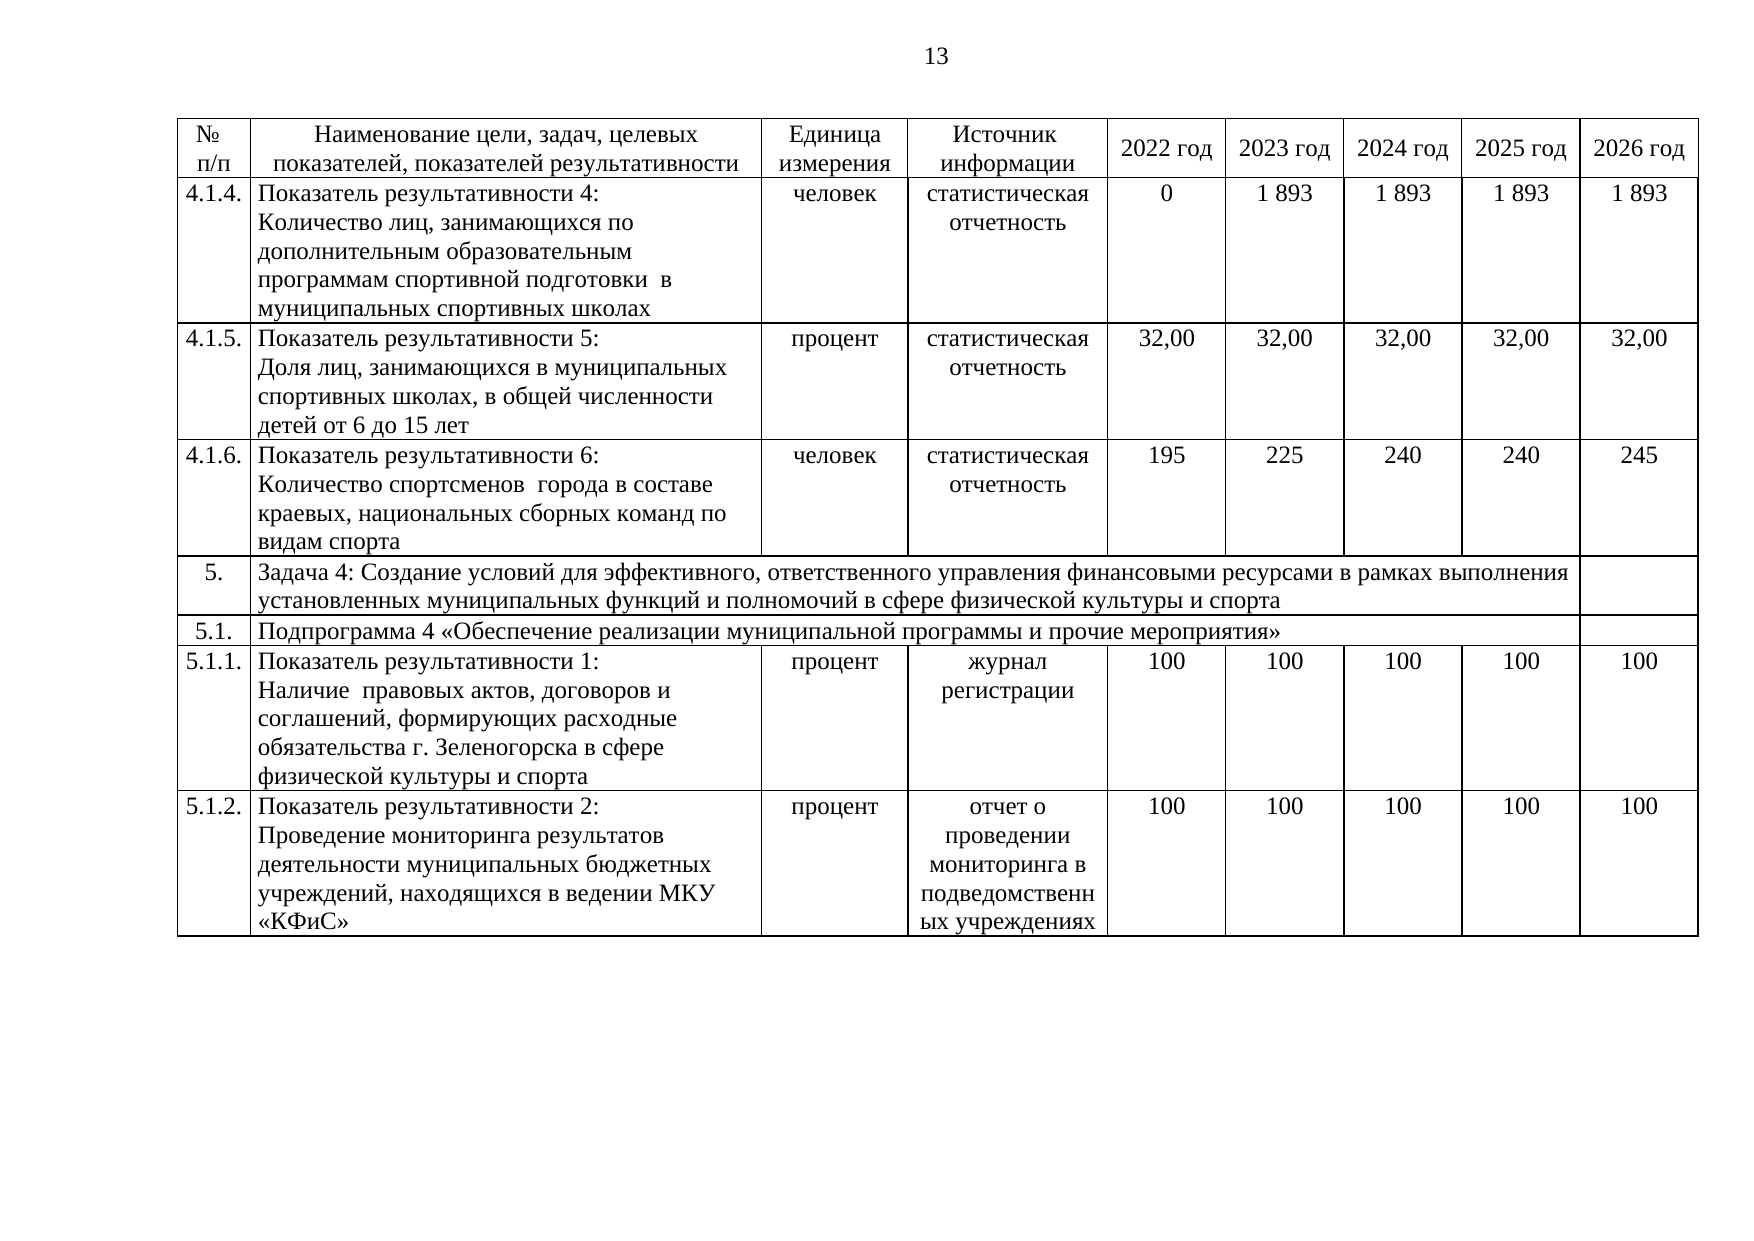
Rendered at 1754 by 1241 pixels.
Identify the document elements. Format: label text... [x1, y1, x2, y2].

table_cell 5.1.2. [178, 791, 250, 935]
table_cell 100 [1463, 791, 1579, 935]
table_cell 4.1.4. [178, 178, 250, 322]
table_cell 1 893 [1581, 178, 1697, 322]
table_cell 5.1.1. [178, 646, 250, 790]
table_cell человек [762, 440, 907, 555]
table_header 2025 год [1462, 119, 1579, 177]
table_cell 240 [1345, 440, 1461, 555]
table_cell 100 [1226, 791, 1343, 935]
table_header 2026 год [1581, 119, 1698, 177]
table_cell процент [762, 324, 907, 438]
table_cell 5. [178, 557, 250, 614]
table_cell Показатель результативности 5: Доля лиц, занимающихся в муниципальных спортивных школах, в общей численности детей от 6 до 15 лет [251, 324, 761, 438]
table_header Наименование цели, задач, целевых показателей, показателей результативности [251, 119, 761, 177]
table_cell Подпрограмма 4 «Обеспечение реализации муниципальной программы и прочие мероприятия» [251, 616, 1579, 644]
table_cell 32,00 [1108, 324, 1225, 438]
table_cell отчет о проведении мониторинга в подведомственных учреждениях [909, 791, 1107, 935]
table_cell 100 [1345, 791, 1461, 935]
table_cell 100 [1108, 646, 1225, 790]
table_cell статистическая отчетность [909, 178, 1107, 322]
table_cell статистическая отчетность [909, 440, 1107, 555]
table_cell человек [762, 178, 907, 322]
table_cell 1 893 [1226, 178, 1343, 322]
table_cell Показатель результативности 6: Количество спортсменов города в составе краевых, национальных сборных команд по видам спорта [251, 440, 761, 555]
table_cell 100 [1581, 791, 1697, 935]
table_cell 100 [1581, 646, 1697, 790]
table_header Единица измерения [762, 119, 907, 177]
table_cell Показатель результативности 1: Наличие правовых актов, договоров и соглашений, формирующих расходные обязательства г. Зеленогорска в сфере физической культуры и спорта [251, 646, 761, 790]
table_cell 195 [1108, 440, 1225, 555]
table_cell 32,00 [1463, 324, 1579, 438]
table_cell 32,00 [1226, 324, 1343, 438]
table_cell [1581, 557, 1697, 614]
table_cell 240 [1463, 440, 1579, 555]
table_cell [1581, 616, 1697, 644]
table_cell 100 [1463, 646, 1579, 790]
table_header Источник информации [908, 119, 1107, 177]
table_cell процент [762, 791, 907, 935]
table_cell 32,00 [1345, 324, 1461, 438]
table_header 2022 год [1108, 119, 1225, 177]
table_cell 1 893 [1345, 178, 1461, 322]
table_cell 0 [1108, 178, 1225, 322]
table_cell 245 [1581, 440, 1697, 555]
table_header № п/п [178, 119, 250, 177]
table_cell 5.1. [178, 616, 250, 644]
table_cell Показатель результативности 2: Проведение мониторинга результатов деятельности муниципальных бюджетных учреждений, находящихся в ведении МКУ «КФиС» [251, 791, 761, 935]
table_cell 100 [1345, 646, 1461, 790]
table_cell статистическая отчетность [909, 324, 1107, 438]
table_cell журнал регистрации [909, 646, 1107, 790]
table_cell 4.1.6. [178, 440, 250, 555]
table_header 2023 год [1226, 119, 1343, 177]
table_cell 1 893 [1463, 178, 1579, 322]
table_cell процент [762, 646, 907, 790]
table_cell Показатель результативности 4: Количество лиц, занимающихся по дополнительным образовательным программам спортивной подготовки в муниципальных спортивных школах [251, 178, 761, 322]
table_cell 100 [1226, 646, 1343, 790]
table_cell 100 [1108, 791, 1225, 935]
table_header 2024 год [1344, 119, 1461, 177]
table_cell 32,00 [1581, 324, 1697, 438]
table_cell Задача 4: Создание условий для эффективного, ответственного управления финансовыми ресурсами в рамках выполнения установленных муниципальных функций и полномочий в сфере физической культуры и спорта [251, 557, 1579, 614]
table_cell 225 [1226, 440, 1343, 555]
table_cell 4.1.5. [178, 324, 250, 438]
